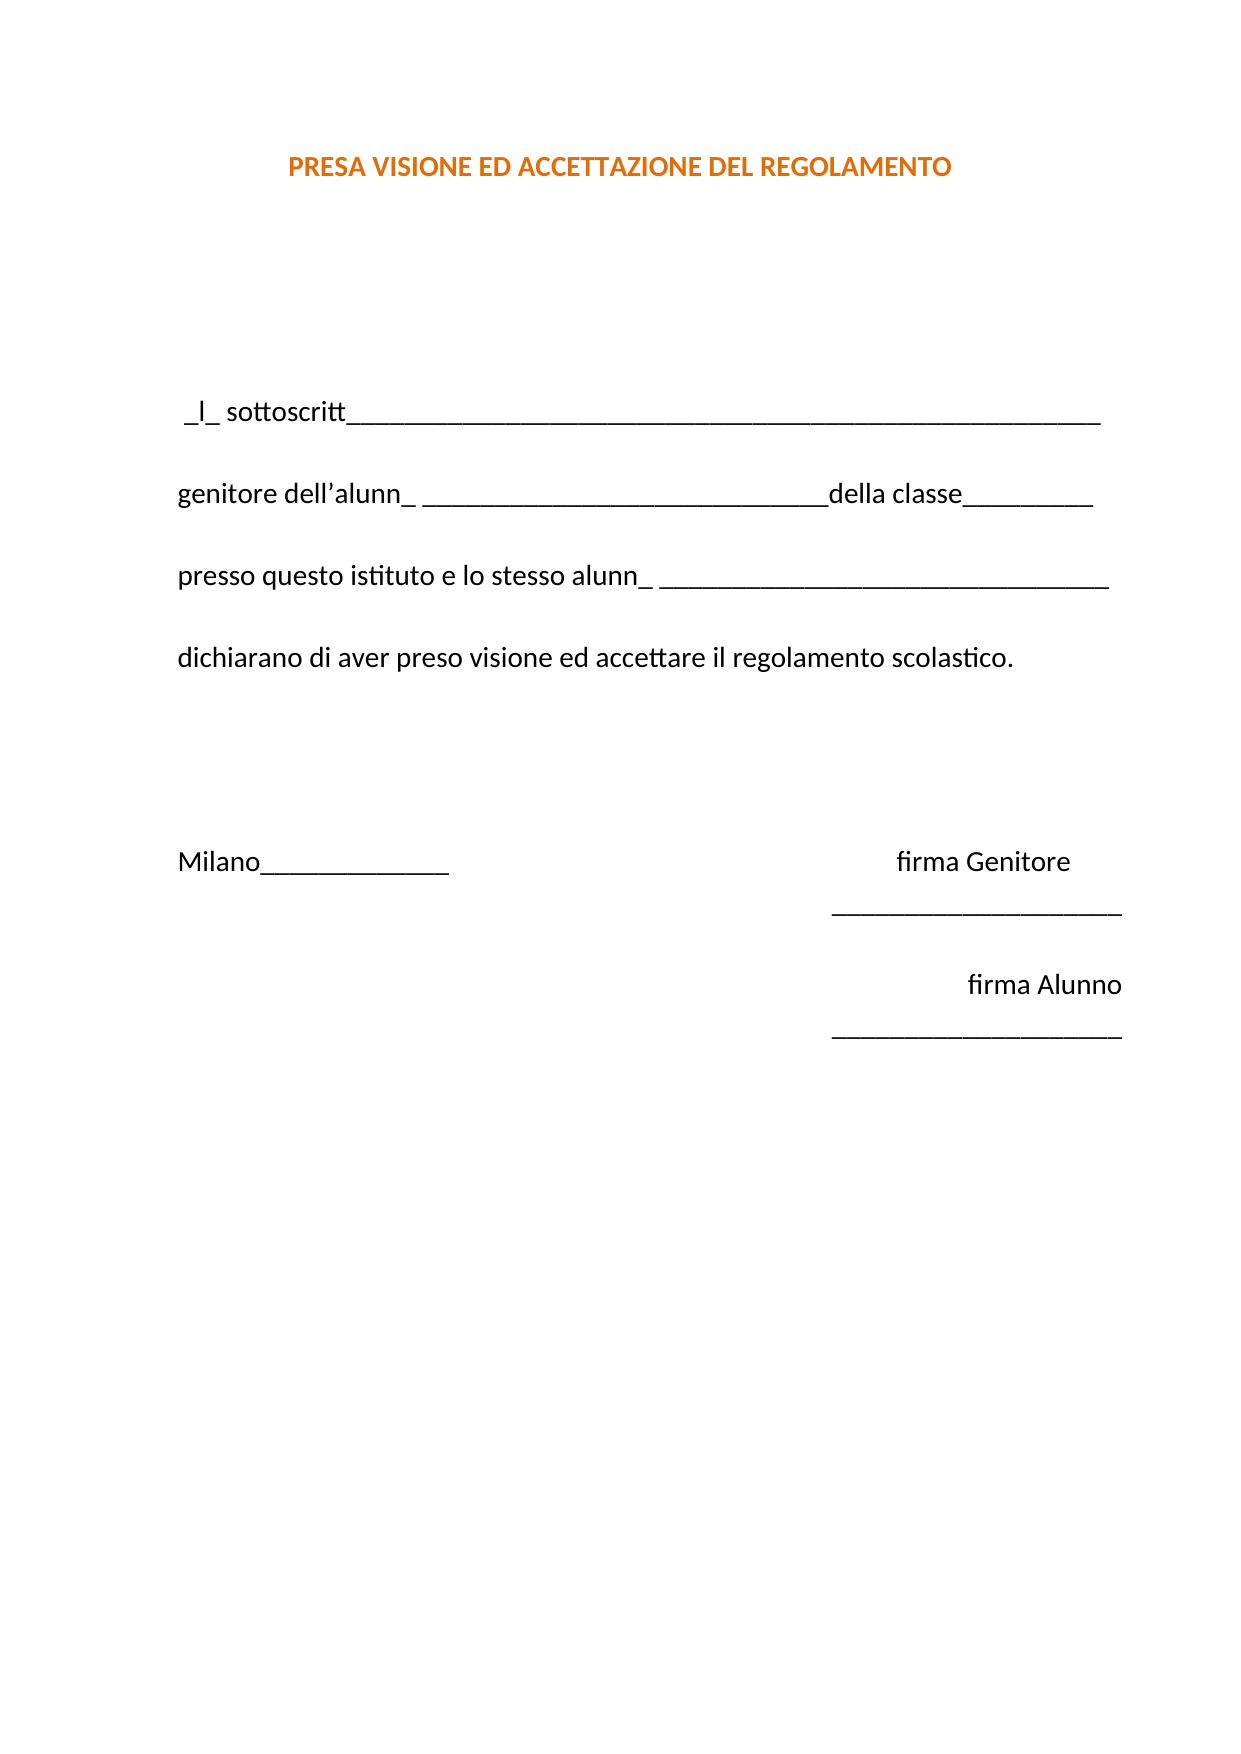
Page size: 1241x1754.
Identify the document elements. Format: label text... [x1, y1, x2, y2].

text firma Alunno [118, 966, 1122, 1002]
text presso questo istituto e lo stesso alunn_ _______________________________ [118, 557, 1122, 593]
text _l_ sottoscritt____________________________________________________ [118, 393, 1122, 429]
text genitore dell’alunn_ ____________________________della classe_________ [118, 475, 1122, 511]
text Milano_____________ firma Genitore [118, 843, 1122, 879]
text ____________________ [118, 1007, 1122, 1043]
text PRESA VISIONE ED ACCETTAZIONE DEL REGOLAMENTO [118, 148, 1122, 183]
text ____________________ [118, 884, 1122, 920]
text dichiarano di aver preso visione ed accettare il regolamento scolastico. [118, 639, 1122, 674]
